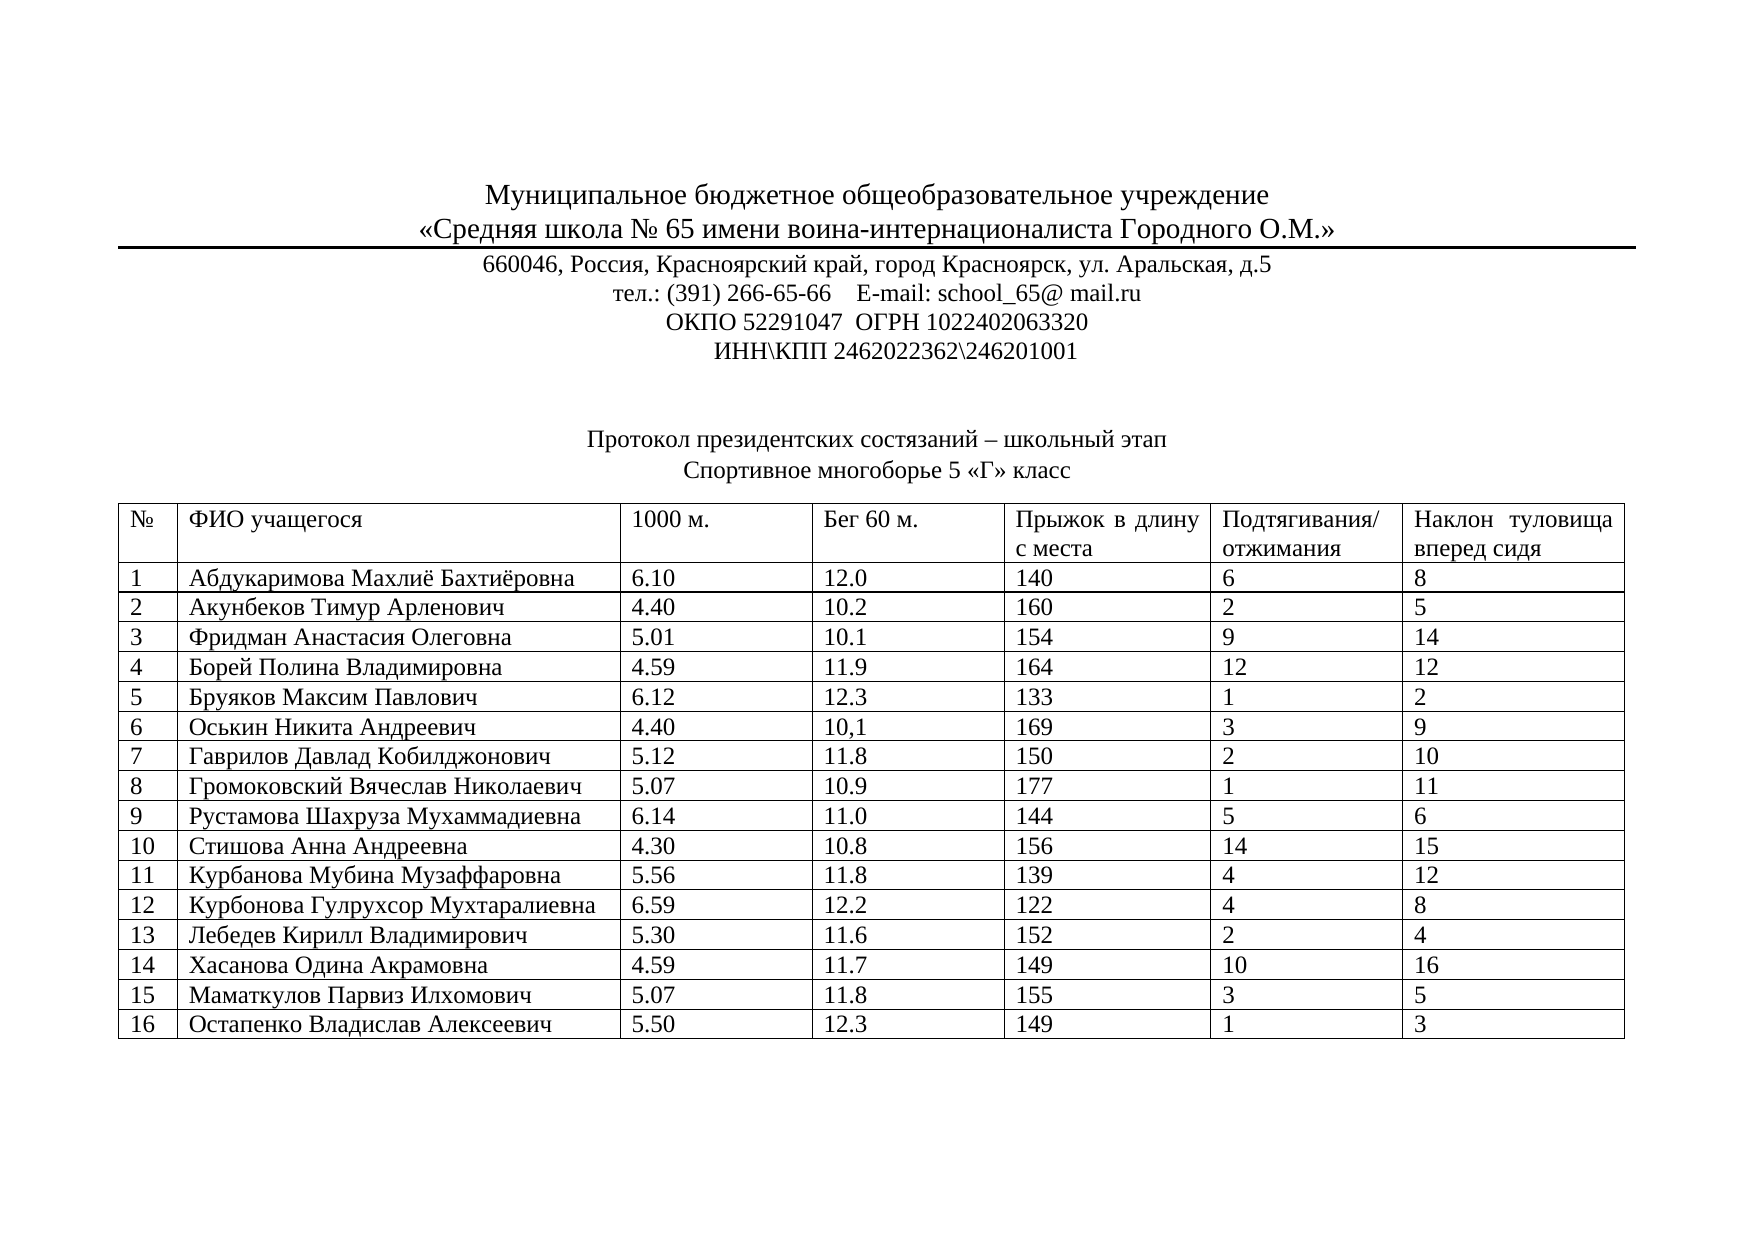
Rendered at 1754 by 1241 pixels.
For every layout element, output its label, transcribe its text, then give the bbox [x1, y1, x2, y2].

table_cell 6.10 [621, 563, 812, 591]
table_cell Гаврилов Давлад Кобилджонович [178, 741, 620, 770]
table_cell Фридман Анастасия Олеговна [178, 622, 620, 651]
table_cell 12.2 [813, 890, 1004, 919]
table_cell 5.01 [621, 622, 812, 651]
text Протокол президентских состязаний – школьный этап [118, 424, 1636, 453]
table_cell Курбонова Гулрухсор Мухтаралиевна [178, 890, 620, 919]
table_cell 11.6 [813, 920, 1004, 949]
table_cell 3 [119, 622, 177, 651]
table_cell 149 [1005, 950, 1210, 979]
table_cell 2 [119, 593, 177, 621]
table_cell 3 [1211, 712, 1402, 740]
table_cell 160 [1005, 593, 1210, 621]
table_cell 12 [1211, 652, 1402, 681]
table_cell 4 [1403, 920, 1624, 949]
table_cell 139 [1005, 861, 1210, 889]
table_cell 10.9 [813, 771, 1004, 800]
table_cell 8 [1403, 563, 1624, 591]
table_cell 15 [1403, 831, 1624, 859]
table_cell 12.3 [813, 1010, 1004, 1038]
text Муниципальное бюджетное общеобразовательное учреждение [118, 177, 1636, 211]
table_header Бег 60 м. [813, 504, 1004, 562]
table_cell Курбанова Мубина Музаффаровна [178, 861, 620, 889]
table_cell 1 [1211, 1010, 1402, 1038]
table_header ФИО учащегося [178, 504, 620, 562]
table_cell 12 [1403, 861, 1624, 889]
table_header Наклон туловища вперед сидя [1403, 504, 1624, 562]
table_cell Громоковский Вячеслав Николаевич [178, 771, 620, 800]
table_cell 12.3 [813, 682, 1004, 711]
table_cell 122 [1005, 890, 1210, 919]
table_cell 140 [1005, 563, 1210, 591]
table_header 1000 м. [621, 504, 812, 562]
table_cell 16 [119, 1010, 177, 1038]
table_cell 1 [1211, 682, 1402, 711]
table_cell 133 [1005, 682, 1210, 711]
table_cell 11.8 [813, 861, 1004, 889]
table_cell 10 [1211, 950, 1402, 979]
table_cell 5 [1211, 801, 1402, 830]
table_cell 10 [119, 831, 177, 859]
table_cell 2 [1403, 682, 1624, 711]
text 660046, Россия, Красноярский край, город Красноярск, ул. Аральская, д.5 [118, 249, 1636, 278]
table_cell 149 [1005, 1010, 1210, 1038]
table_cell 5 [1403, 593, 1624, 621]
table_cell 164 [1005, 652, 1210, 681]
table_cell Акунбеков Тимур Арленович [178, 593, 620, 621]
table_cell 2 [1211, 741, 1402, 770]
table_cell Остапенко Владислав Алексеевич [178, 1010, 620, 1038]
table_cell 4 [119, 652, 177, 681]
table_cell 9 [119, 801, 177, 830]
table_cell 8 [119, 771, 177, 800]
table_cell 14 [119, 950, 177, 979]
table_cell 10 [1403, 741, 1624, 770]
table_cell 3 [1403, 1010, 1624, 1038]
text ОКПО 52291047 ОГРН 1022402063320 [118, 307, 1636, 336]
table_cell 12.0 [813, 563, 1004, 591]
text Спортивное многоборье 5 «Г» класс [118, 455, 1636, 484]
table_cell 9 [1403, 712, 1624, 740]
table_cell 5.30 [621, 920, 812, 949]
table_cell 5.12 [621, 741, 812, 770]
table_cell 12 [1403, 652, 1624, 681]
table_cell Хасанова Одина Акрамовна [178, 950, 620, 979]
table_cell 16 [1403, 950, 1624, 979]
table_cell 5.50 [621, 1010, 812, 1038]
table_cell Рустамова Шахруза Мухаммадиевна [178, 801, 620, 830]
table_cell 5 [1403, 980, 1624, 1008]
table_cell 10.8 [813, 831, 1004, 859]
table_cell 6.14 [621, 801, 812, 830]
table_cell 11 [119, 861, 177, 889]
table_cell 156 [1005, 831, 1210, 859]
table_cell 1 [1211, 771, 1402, 800]
text ИНН\КПП 2462022362\246201001 [118, 336, 1636, 364]
table_cell 5 [119, 682, 177, 711]
table_cell Стишова Анна Андреевна [178, 831, 620, 859]
table_header № [119, 504, 177, 562]
table_cell 14 [1403, 622, 1624, 651]
table_cell 4 [1211, 861, 1402, 889]
table_cell 8 [1403, 890, 1624, 919]
table_cell Борей Полина Владимировна [178, 652, 620, 681]
table_cell 4.30 [621, 831, 812, 859]
table_cell 5.07 [621, 980, 812, 1008]
table_cell 10.2 [813, 593, 1004, 621]
table_cell 152 [1005, 920, 1210, 949]
table_cell 4.59 [621, 652, 812, 681]
table_cell 6 [119, 712, 177, 740]
table_cell 4.40 [621, 593, 812, 621]
table_cell 169 [1005, 712, 1210, 740]
table_cell 10.1 [813, 622, 1004, 651]
table_header Прыжок в длину с места [1005, 504, 1210, 562]
table_cell 6.59 [621, 890, 812, 919]
table_cell 144 [1005, 801, 1210, 830]
table_cell 11 [1403, 771, 1624, 800]
table_cell 6.12 [621, 682, 812, 711]
table_cell Бруяков Максим Павлович [178, 682, 620, 711]
table_cell 6 [1211, 563, 1402, 591]
table_cell 11.9 [813, 652, 1004, 681]
table_cell Абдукаримова Махлиё Бахтиёровна [178, 563, 620, 591]
table_cell Оськин Никита Андреевич [178, 712, 620, 740]
table_cell 11.0 [813, 801, 1004, 830]
table_cell Лебедев Кирилл Владимирович [178, 920, 620, 949]
text тел.: (391) 266-65-66 E-mail: school_65@ mail.ru [118, 278, 1636, 307]
table_cell 5.07 [621, 771, 812, 800]
table_cell 11.8 [813, 980, 1004, 1008]
table_cell 9 [1211, 622, 1402, 651]
table_cell 2 [1211, 593, 1402, 621]
table_cell 13 [119, 920, 177, 949]
table_cell 11.7 [813, 950, 1004, 979]
table_cell 4 [1211, 890, 1402, 919]
table_cell 12 [119, 890, 177, 919]
table_cell 14 [1211, 831, 1402, 859]
table_cell 150 [1005, 741, 1210, 770]
table_cell 6 [1403, 801, 1624, 830]
table_cell 1 [119, 563, 177, 591]
table_cell 5.56 [621, 861, 812, 889]
table_cell 154 [1005, 622, 1210, 651]
table_cell 15 [119, 980, 177, 1008]
table_cell 7 [119, 741, 177, 770]
table_cell 2 [1211, 920, 1402, 949]
text «Средняя школа № 65 имени воина-интернационалиста Городного О.М.» [118, 211, 1636, 246]
table_cell 4.40 [621, 712, 812, 740]
table_header Подтягивания/ отжимания [1211, 504, 1402, 562]
table_cell 11.8 [813, 741, 1004, 770]
table_cell 10,1 [813, 712, 1004, 740]
table_cell 155 [1005, 980, 1210, 1008]
table_cell 177 [1005, 771, 1210, 800]
table_cell 4.59 [621, 950, 812, 979]
table_cell Маматкулов Парвиз Илхомович [178, 980, 620, 1008]
table_cell 3 [1211, 980, 1402, 1008]
